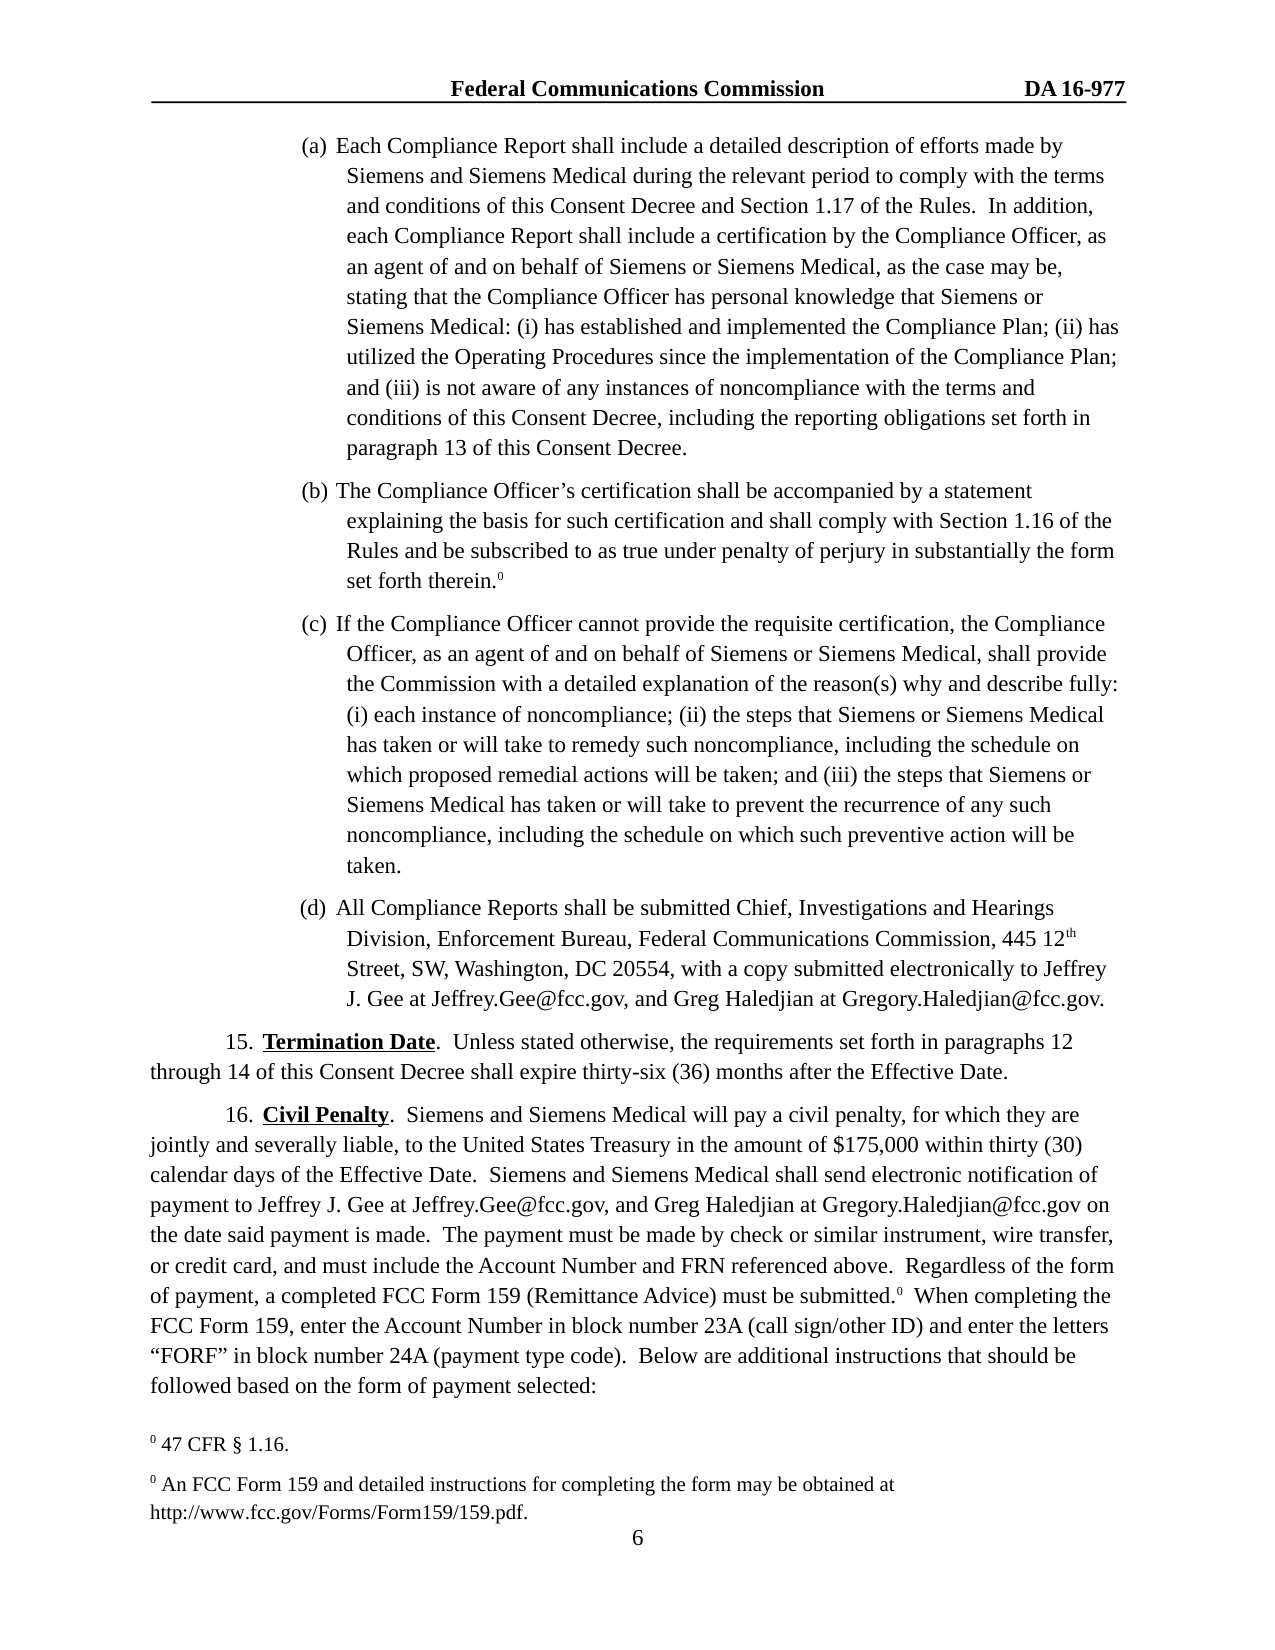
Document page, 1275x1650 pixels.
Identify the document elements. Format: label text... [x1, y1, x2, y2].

list The Compliance Officer’s certification shall be accompanied by a statement explaining the basis for such certification and shall comply with Section 1.16 of the Rules and be subscribed to as true under penalty of perjury in substantially the form set forth therein. [301, 477, 1125, 594]
text Termination Date. Unless stated otherwise, the requirements set forth in paragraphs 12 through 14 of this Consent Decree shall expire thirty-six (36) months after the Effective Date. [150, 1028, 1125, 1084]
list All Compliance Reports shall be submitted Chief, Investigations and Hearings Division, Enforcement Bureau, Federal Communications Commission, 445 12th Street, SW, Washington, DC 20554, with a copy submitted electronically to Jeffrey J. Gee at Jeffrey.Gee@fcc.gov, and Greg Haledjian at Gregory.Haledjian@fcc.gov. [299, 894, 1125, 1011]
list If the Compliance Officer cannot provide the requisite certification, the Compliance Officer, as an agent of and on behalf of Siemens or Siemens Medical, shall provide the Commission with a detailed explanation of the reason(s) why and describe fully: (i) each instance of noncompliance; (ii) the steps that Siemens or Siemens Medical has taken or will take to remedy such noncompliance, including the schedule on which proposed remedial actions will be taken; and (iii) the steps that Siemens or Siemens Medical has taken or will take to prevent the recurrence of any such noncompliance, including the schedule on which such preventive action will be taken. [301, 610, 1125, 878]
text Civil Penalty. Siemens and Siemens Medical will pay a civil penalty, for which they are jointly and severally liable, to the United States Treasury in the amount of $175,000 within thirty (30) calendar days of the Effective Date. Siemens and Siemens Medical shall send electronic notification of payment to Jeffrey J. Gee at Jeffrey.Gee@fcc.gov, and Greg Haledjian at Gregory.Haledjian@fcc.gov on the date said payment is made. The payment must be made by check or similar instrument, wire transfer, or credit card, and must include the Account Number and FRN referenced above. Regardless of the form of payment, a completed FCC Form 159 (Remittance Advice) must be submitted. When completing the FCC Form 159, enter the Account Number in block number 23A (call sign/other ID) and enter the letters “FORF” in block number 24A (payment type code). Below are additional instructions that should be followed based on the form of payment selected: [150, 1101, 1125, 1399]
list Each Compliance Report shall include a detailed description of efforts made by Siemens and Siemens Medical during the relevant period to comply with the terms and conditions of this Consent Decree and Section 1.17 of the Rules. In addition, each Compliance Report shall include a certification by the Compliance Officer, as an agent of and on behalf of Siemens or Siemens Medical, as the case may be, stating that the Compliance Officer has personal knowledge that Siemens or Siemens Medical: (i) has established and implemented the Compliance Plan; (ii) has utilized the Operating Procedures since the implementation of the Compliance Plan; and (iii) is not aware of any instances of noncompliance with the terms and conditions of this Consent Decree, including the reporting obligations set forth in paragraph 13 of this Consent Decree. [301, 132, 1125, 460]
